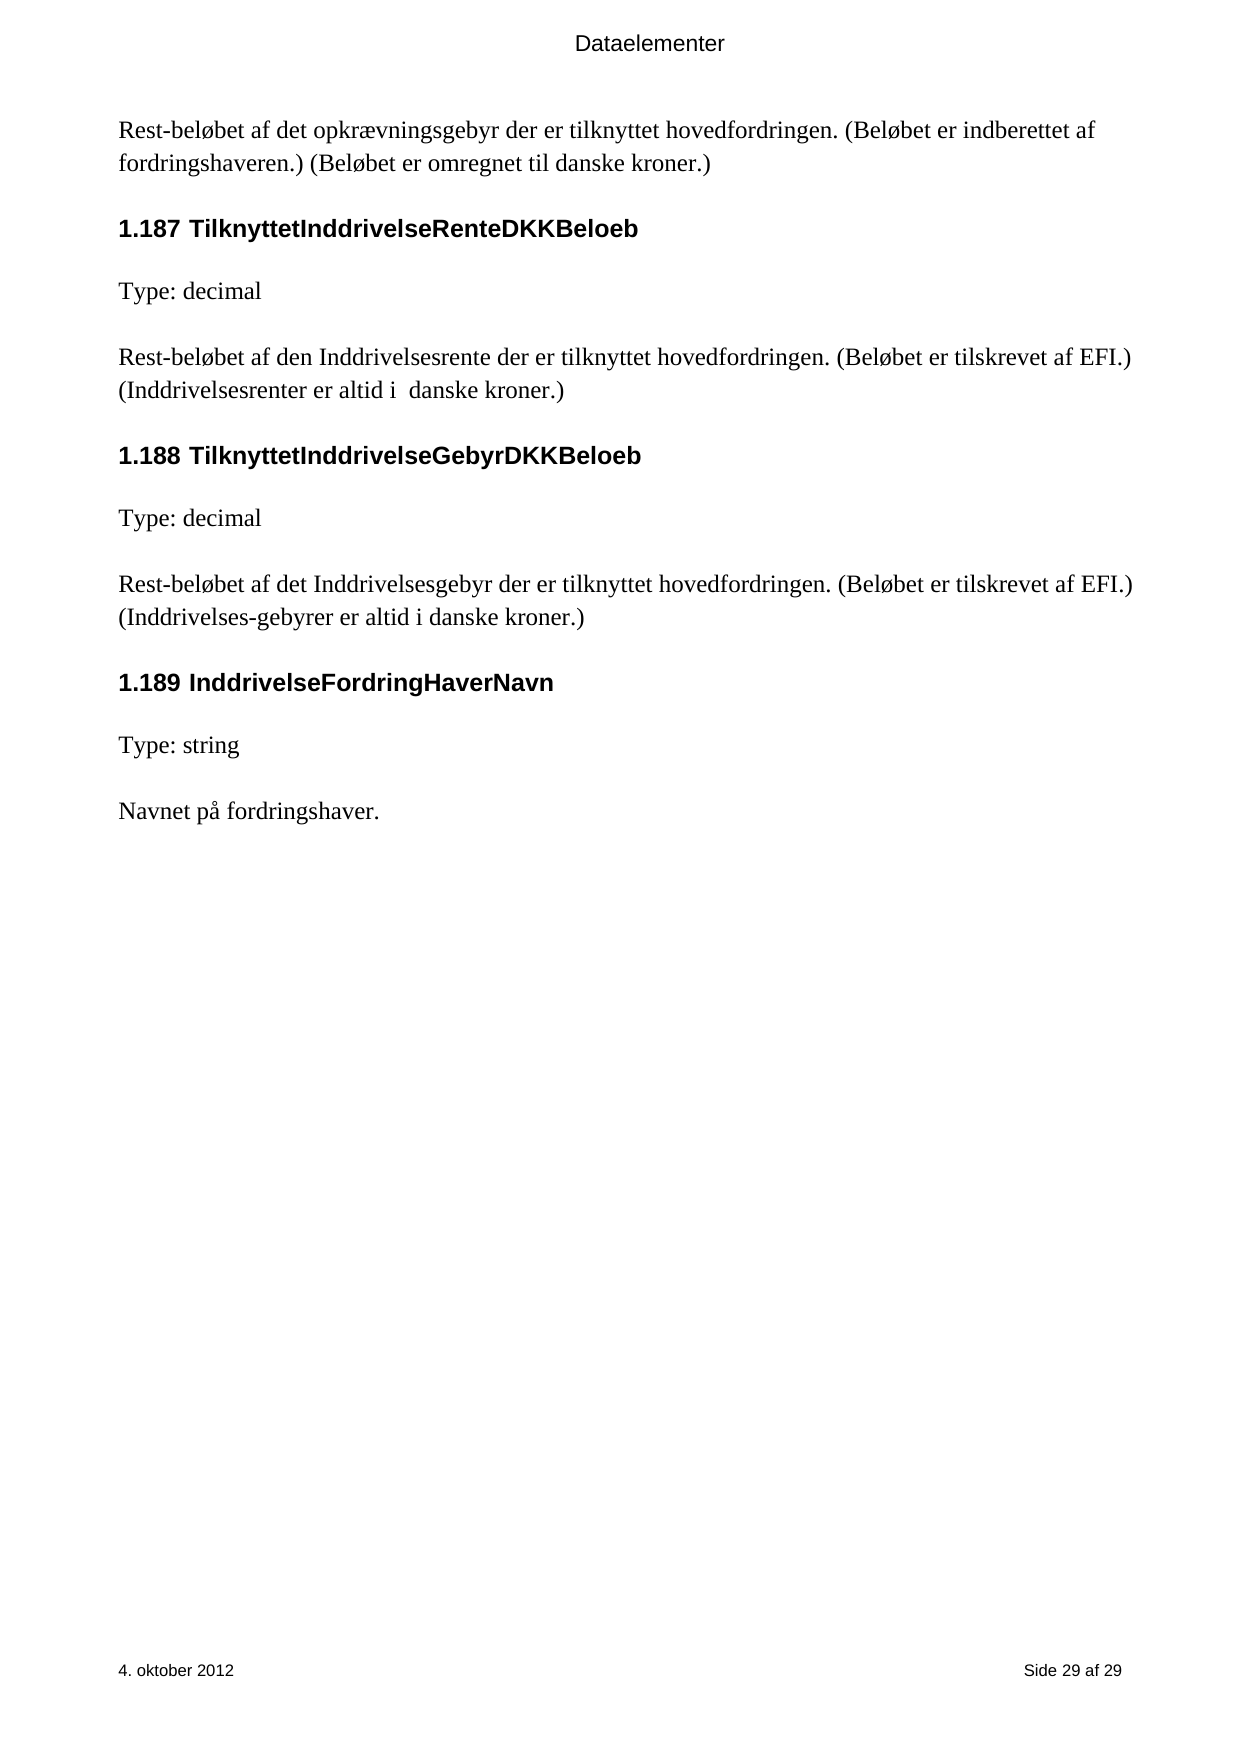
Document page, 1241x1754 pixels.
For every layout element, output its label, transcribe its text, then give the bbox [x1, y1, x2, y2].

subtitle TilknyttetInddrivelseRenteDKKBeloeb [118, 214, 1181, 243]
text Type: string [118, 730, 1181, 758]
text Rest-beløbet af det Inddrivelsesgebyr der er tilknyttet hovedfordringen. (Beløbet er tilskrevet af EFI.) (Inddrivelses-gebyrer er altid i danske kroner.) [118, 569, 1181, 631]
subtitle TilknyttetInddrivelseGebyrDKKBeloeb [118, 441, 1181, 470]
subtitle InddrivelseFordringHaverNavn [118, 668, 1181, 697]
text Rest-beløbet af det opkrævningsgebyr der er tilknyttet hovedfordringen. (Beløbet er indberettet af fordringshaveren.) (Beløbet er omregnet til danske kroner.) [118, 115, 1181, 177]
text Navnet på fordringshaver. [118, 796, 1181, 824]
text Type: decimal [118, 503, 1181, 532]
text Rest-beløbet af den Inddrivelsesrente der er tilknyttet hovedfordringen. (Beløbet er tilskrevet af EFI.) (Inddrivelsesrenter er altid i danske kroner.) [118, 342, 1181, 404]
text Type: decimal [118, 276, 1181, 305]
